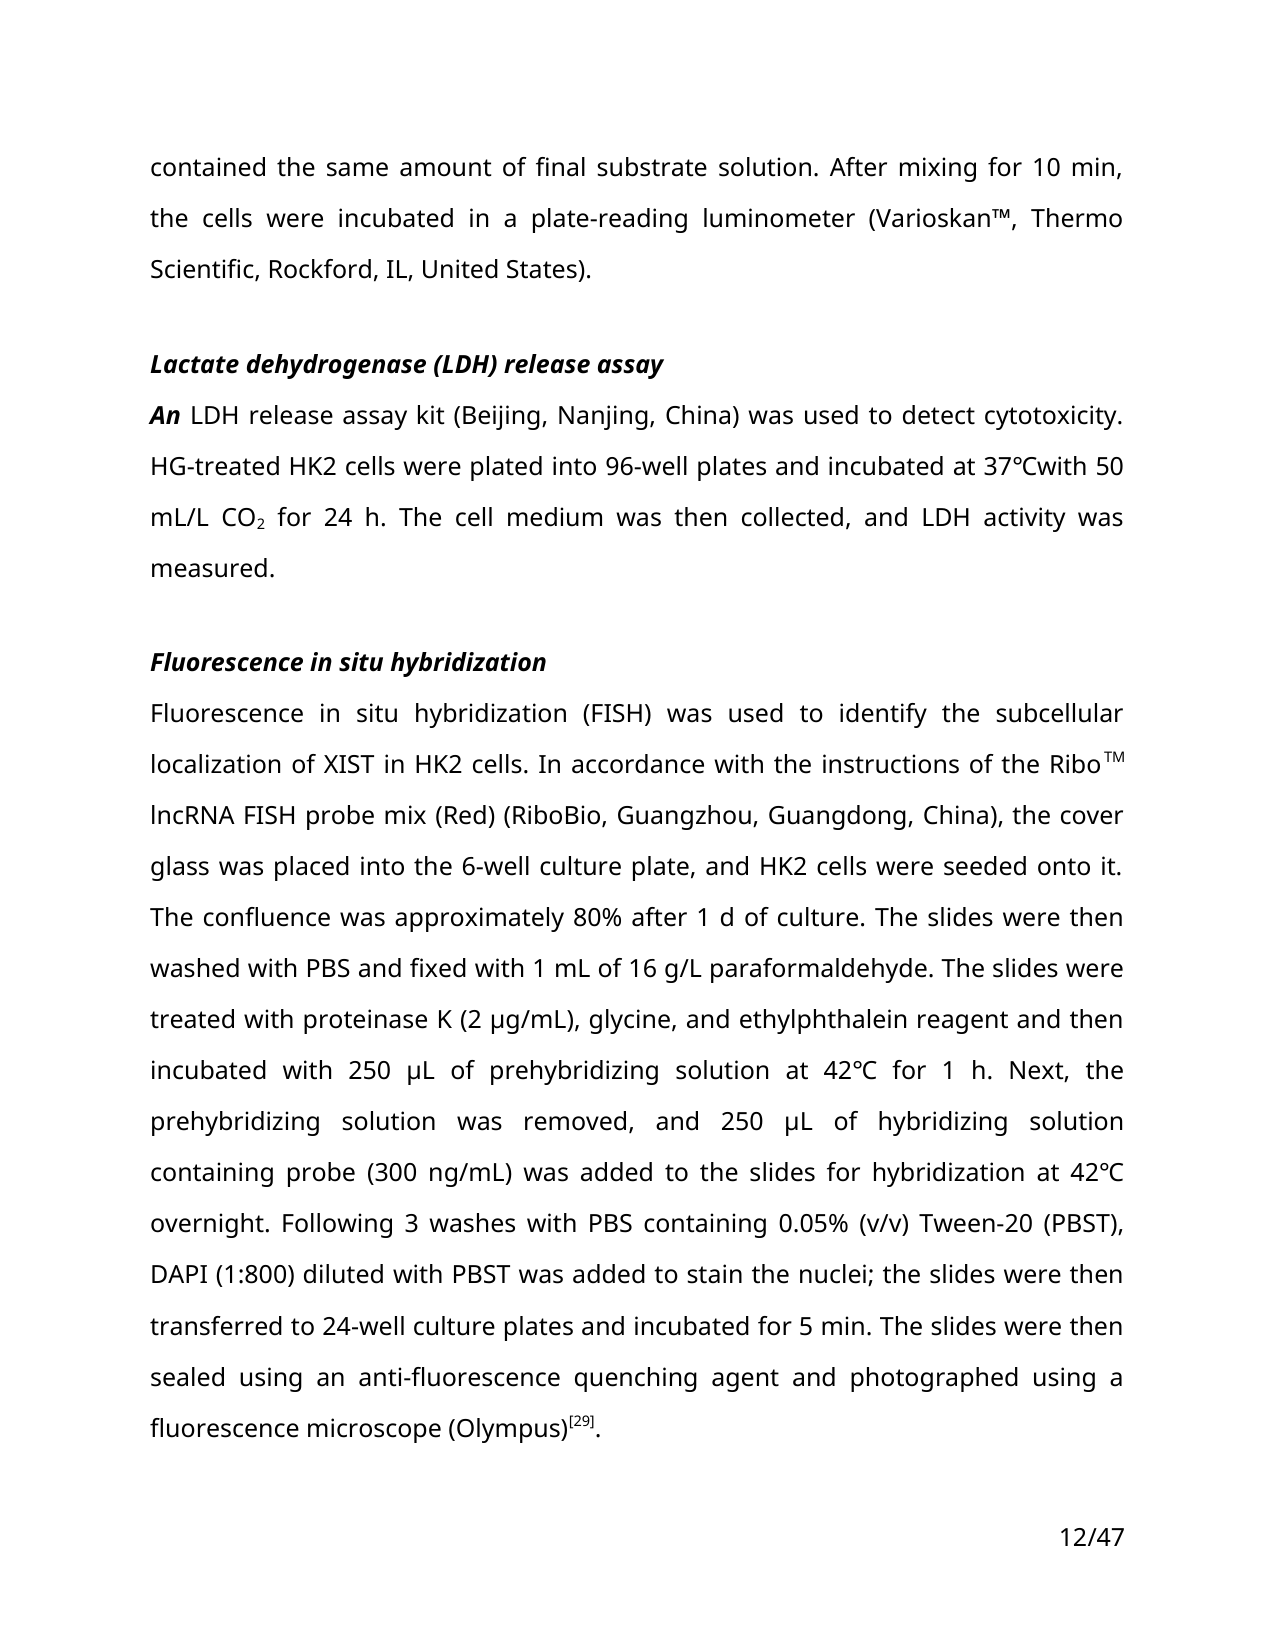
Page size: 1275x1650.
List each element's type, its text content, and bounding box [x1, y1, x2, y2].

text Fluorescence in situ hybridization (FISH) was used to identify the subcellular localization of XIST in HK2 cells. In accordance with the instructions of the RiboTM lncRNA FISH probe mix (Red) (RiboBio, Guangzhou, Guangdong, China), the cover glass was placed into the 6-well culture plate, and HK2 cells were seeded onto it. The confluence was approximately 80% after 1 d of culture. The slides were then washed with PBS and fixed with 1 mL of 16 g/L paraformaldehyde. The slides were treated with proteinase K (2 μg/mL), glycine, and ethylphthalein reagent and then incubated with 250 μL of prehybridizing solution at 42℃ for 1 h. Next, the prehybridizing solution was removed, and 250 μL of hybridizing solution containing probe (300 ng/mL) was added to the slides for hybridization at 42℃ overnight. Following 3 washes with PBS containing 0.05% (v/v) Tween-20 (PBST), DAPI (1:800) diluted with PBST was added to stain the nuclei; the slides were then transferred to 24-well culture plates and incubated for 5 min. The slides were then sealed using an anti-fluorescence quenching agent and photographed using a fluorescence microscope (Olympus)[29]. [150, 696, 1125, 1444]
text Lactate dehydrogenase (LDH) release assay [150, 346, 1125, 380]
text An LDH release assay kit (Beijing, Nanjing, China) was used to detect cytotoxicity. HG-treated HK2 cells were plated into 96-well plates and incubated at 37℃with 50 mL/L CO2 for 24 h. The cell medium was then collected, and LDH activity was measured. [150, 397, 1125, 584]
text Fluorescence in situ hybridization [150, 644, 1125, 679]
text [150, 150, 1125, 286]
